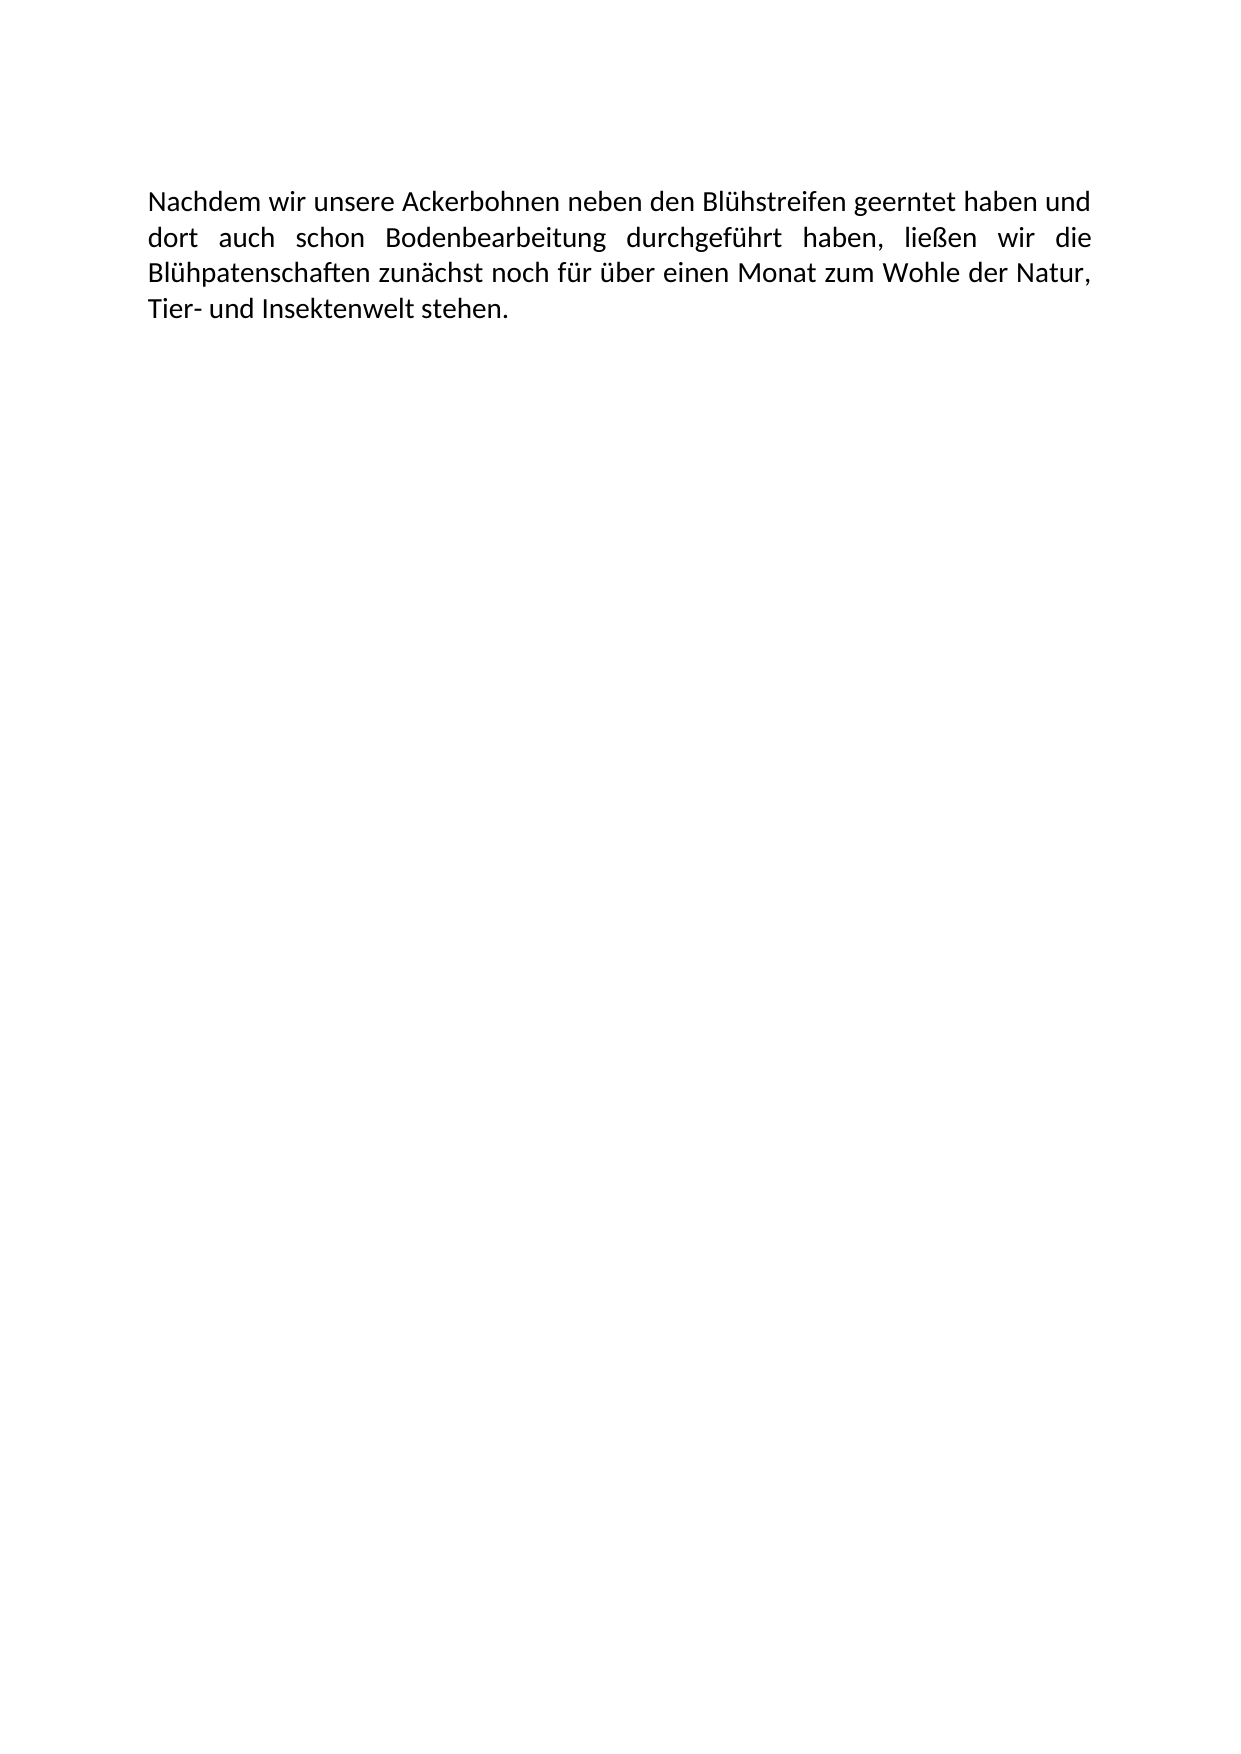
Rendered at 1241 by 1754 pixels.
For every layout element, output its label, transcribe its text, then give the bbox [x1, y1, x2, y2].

text Nachdem wir unsere Ackerbohnen neben den Blühstreifen geerntet haben und dort auch schon Bodenbearbeitung durchgeführt haben, ließen wir die Blühpatenschaften zunächst noch für über einen Monat zum Wohle der Natur, Tier- und Insektenwelt stehen. [148, 183, 1093, 326]
